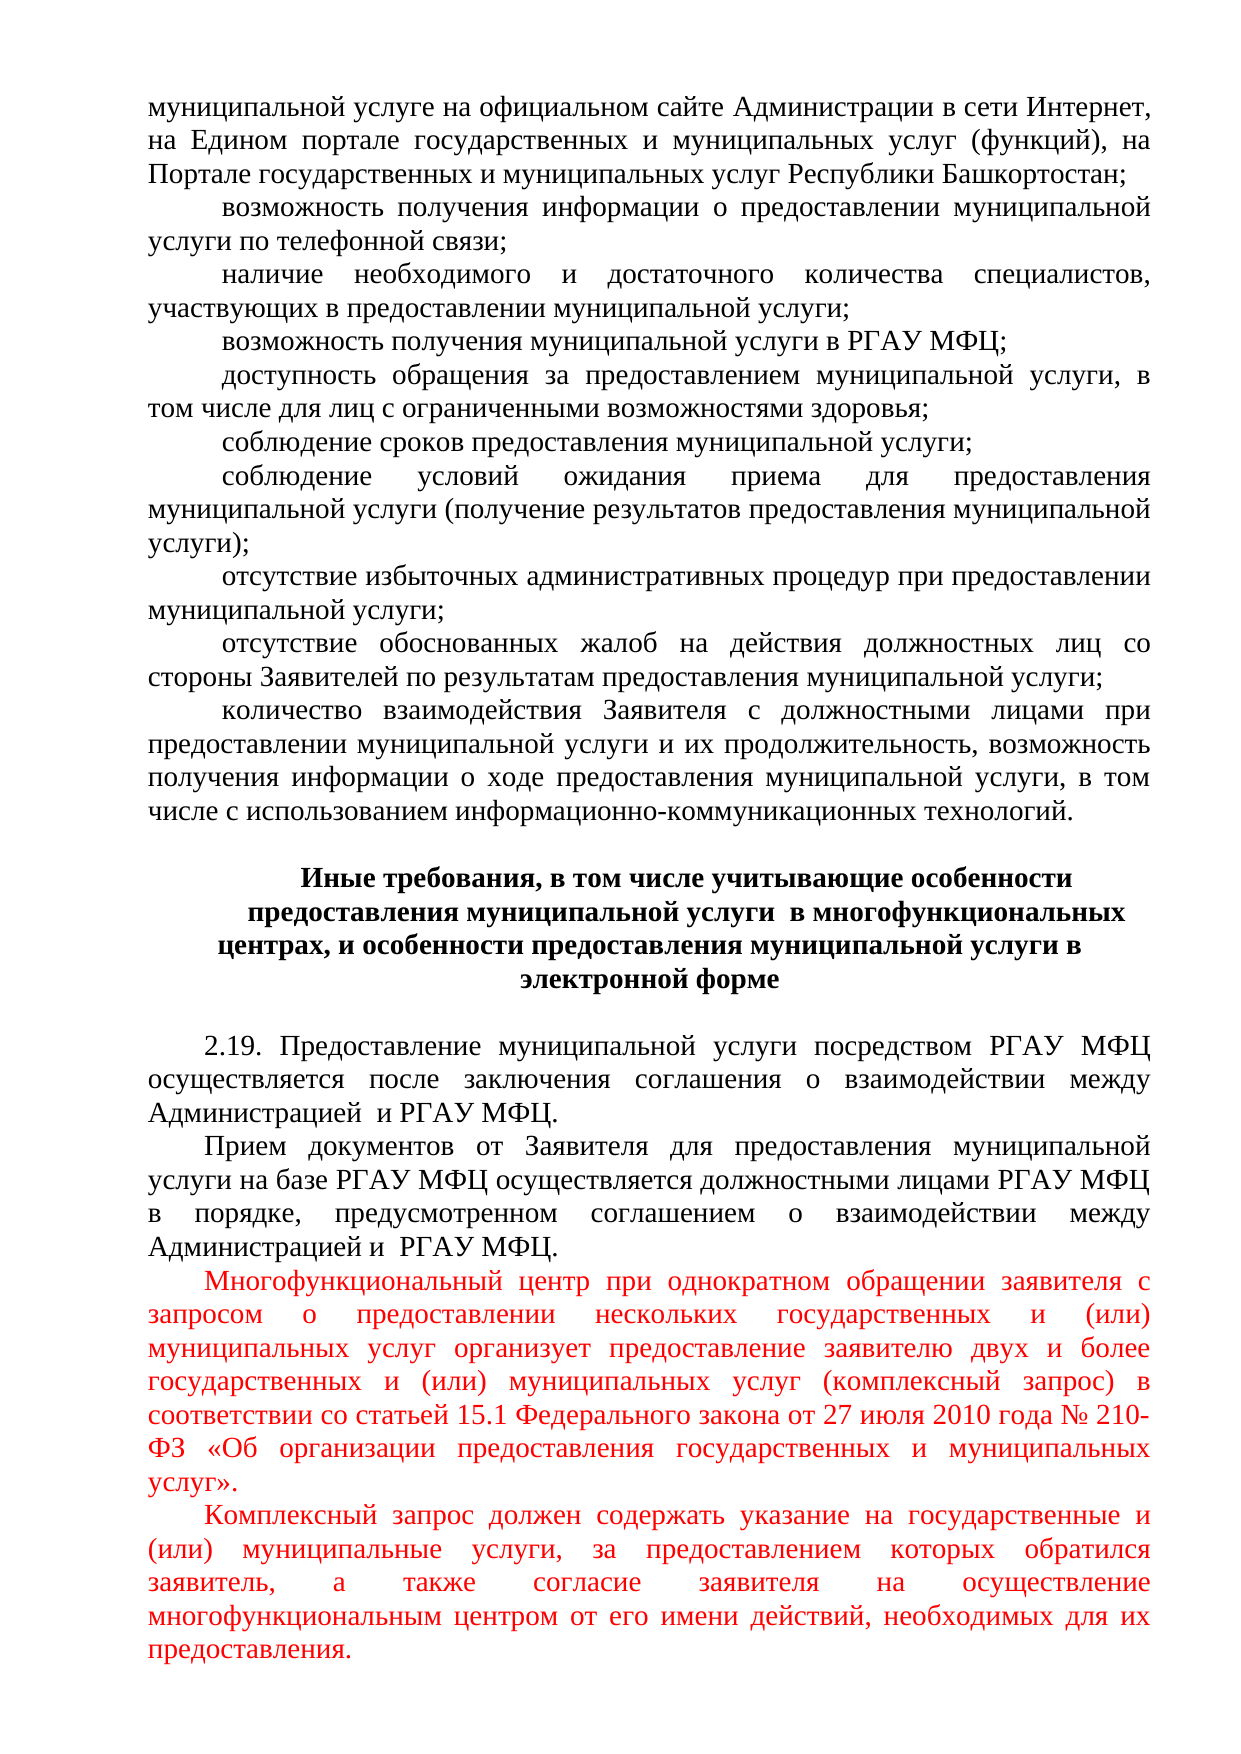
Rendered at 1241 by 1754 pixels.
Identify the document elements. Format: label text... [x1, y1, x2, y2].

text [148, 89, 1152, 189]
text Многофункциональный центр при однократном обращении заявителя с запросом о предоставлении нескольких государственных и (или) муниципальных услуг организует предоставление заявителю двух и более государственных и (или) муниципальных услуг (комплексный запрос) в соответствии со статьей 15.1 Федерального закона от 27 июля 2010 года № 210-ФЗ «Об организации предоставления государственных и муниципальных услуг». [148, 1263, 1152, 1497]
text Прием документов от Заявителя для предоставления муниципальной услуги на базе РГАУ МФЦ осуществляется должностными лицами РГАУ МФЦ в порядке, предусмотренном соглашением о взаимодействии между Администрацией и РГАУ МФЦ. [148, 1128, 1152, 1263]
text наличие необходимого и достаточного количества специалистов, участвующих в предоставлении муниципальной услуги; [148, 256, 1152, 323]
text соблюдение условий ожидания приема для предоставления муниципальной услуги (получение результатов предоставления муниципальной услуги); [148, 458, 1152, 558]
text возможность получения муниципальной услуги в РГАУ МФЦ; [148, 323, 1152, 357]
text соблюдение сроков предоставления муниципальной услуги; [148, 424, 1152, 458]
text отсутствие избыточных административных процедур при предоставлении муниципальной услуги; [148, 558, 1152, 625]
text доступность обращения за предоставлением муниципальной услуги, в том числе для лиц с ограниченными возможностями здоровья; [148, 357, 1152, 424]
text Комплексный запрос должен содержать указание на государственные и (или) муниципальные услуги, за предоставлением которых обратился заявитель, а также согласие заявителя на осуществление многофункциональным центром от его имени действий, необходимых для их предоставления. [148, 1497, 1152, 1665]
text 2.19. Предоставление муниципальной услуги посредством РГАУ МФЦ осуществляется после заключения соглашения о взаимодействии между Администрацией и РГАУ МФЦ. [148, 1028, 1152, 1128]
text предоставления муниципальной услуги в многофункциональных центрах, и особенности предоставления муниципальной услуги в электронной форме [148, 894, 1152, 994]
text возможность получения информации о предоставлении муниципальной услуги по телефонной связи; [148, 189, 1152, 256]
text количество взаимодействия Заявителя с должностными лицами при предоставлении муниципальной услуги и их продолжительность, возможность получения информации о ходе предоставления муниципальной услуги, в том числе с использованием информационно-коммуникационных технологий. [148, 692, 1152, 827]
text Иные требования, в том числе учитывающие особенности [148, 860, 1152, 894]
text отсутствие обоснованных жалоб на действия должностных лиц со стороны Заявителей по результатам предоставления муниципальной услуги; [148, 625, 1152, 692]
